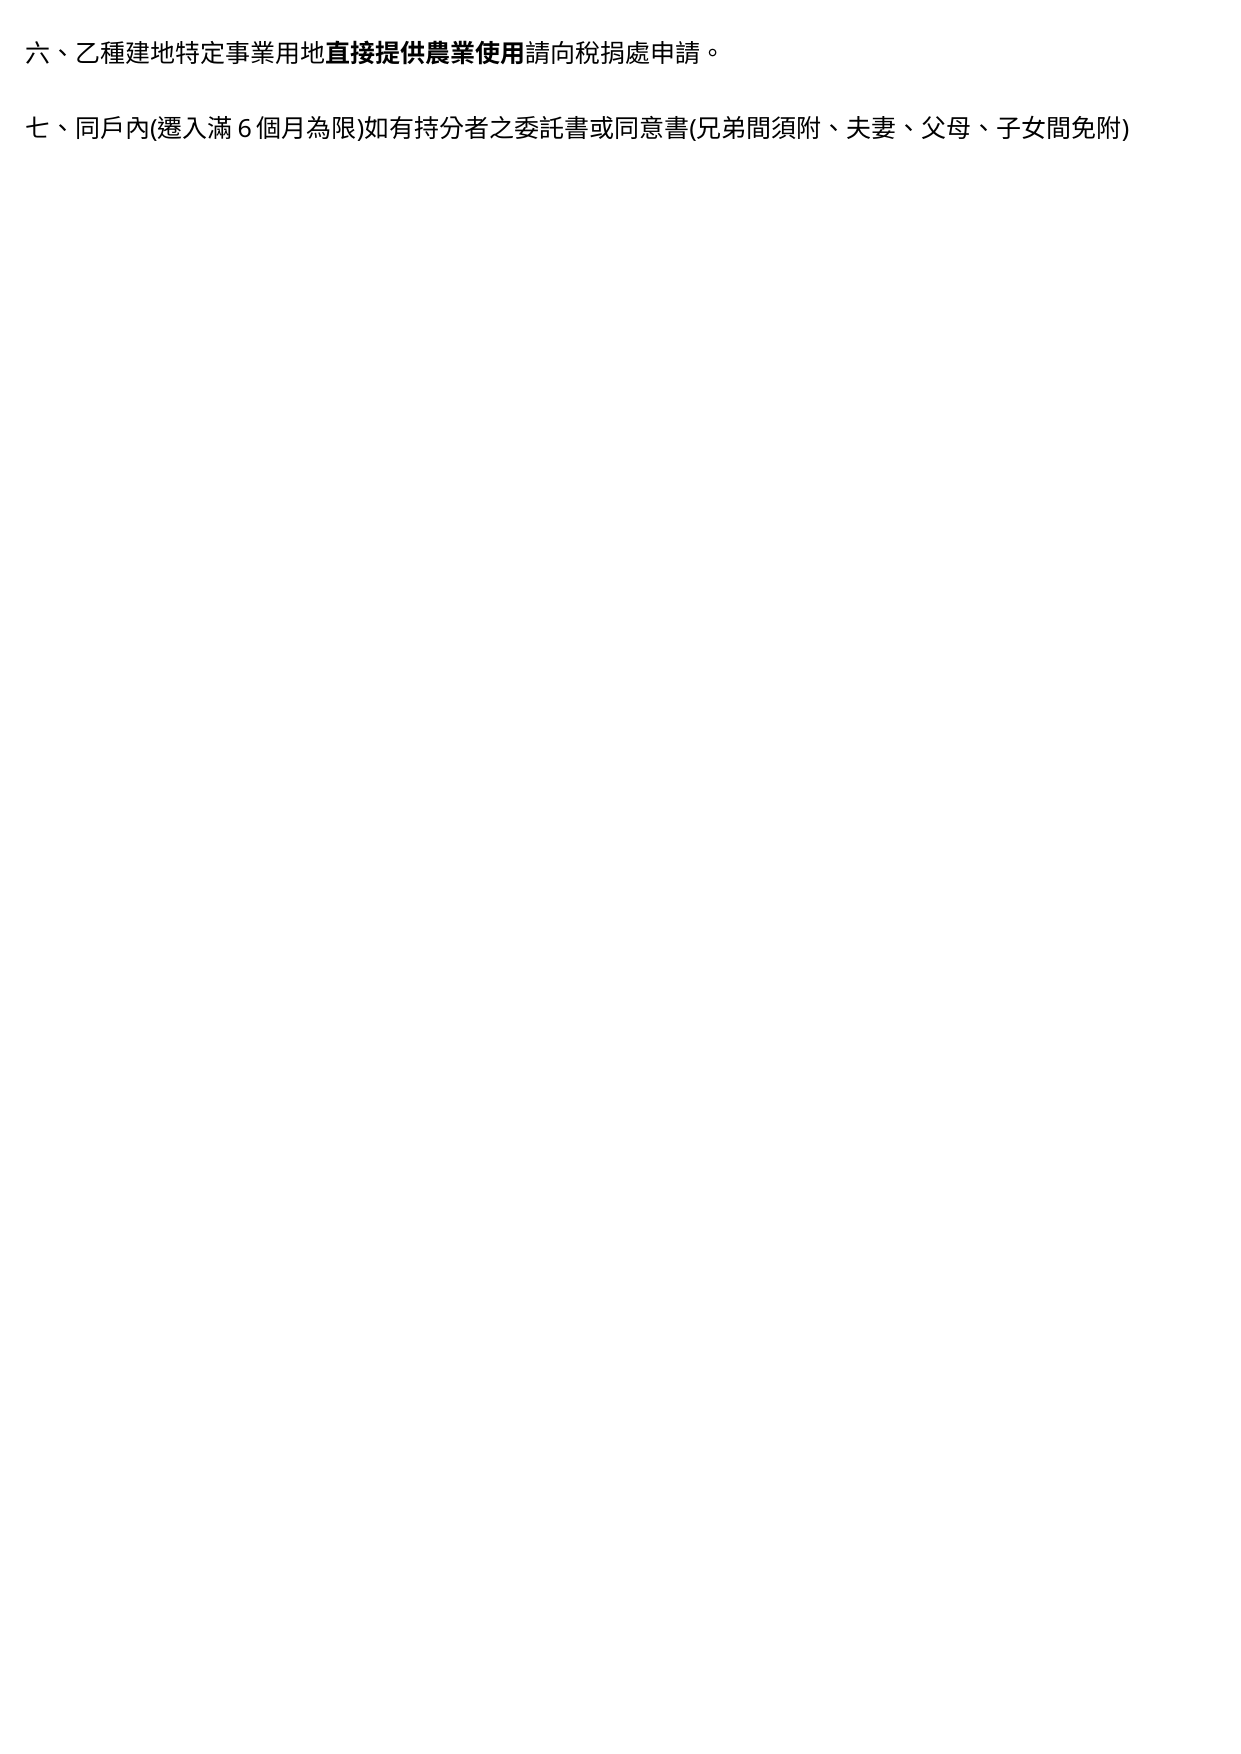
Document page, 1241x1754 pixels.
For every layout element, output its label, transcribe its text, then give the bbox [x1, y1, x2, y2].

text 六、乙種建地特定事業用地直接提供農業使用請向稅捐處申請。 [25, 33, 1215, 70]
text 七、同戶內(遷入滿6個月為限)如有持分者之委託書或同意書(兄弟間須附、夫妻、父母、子女間免附) [25, 108, 1215, 145]
